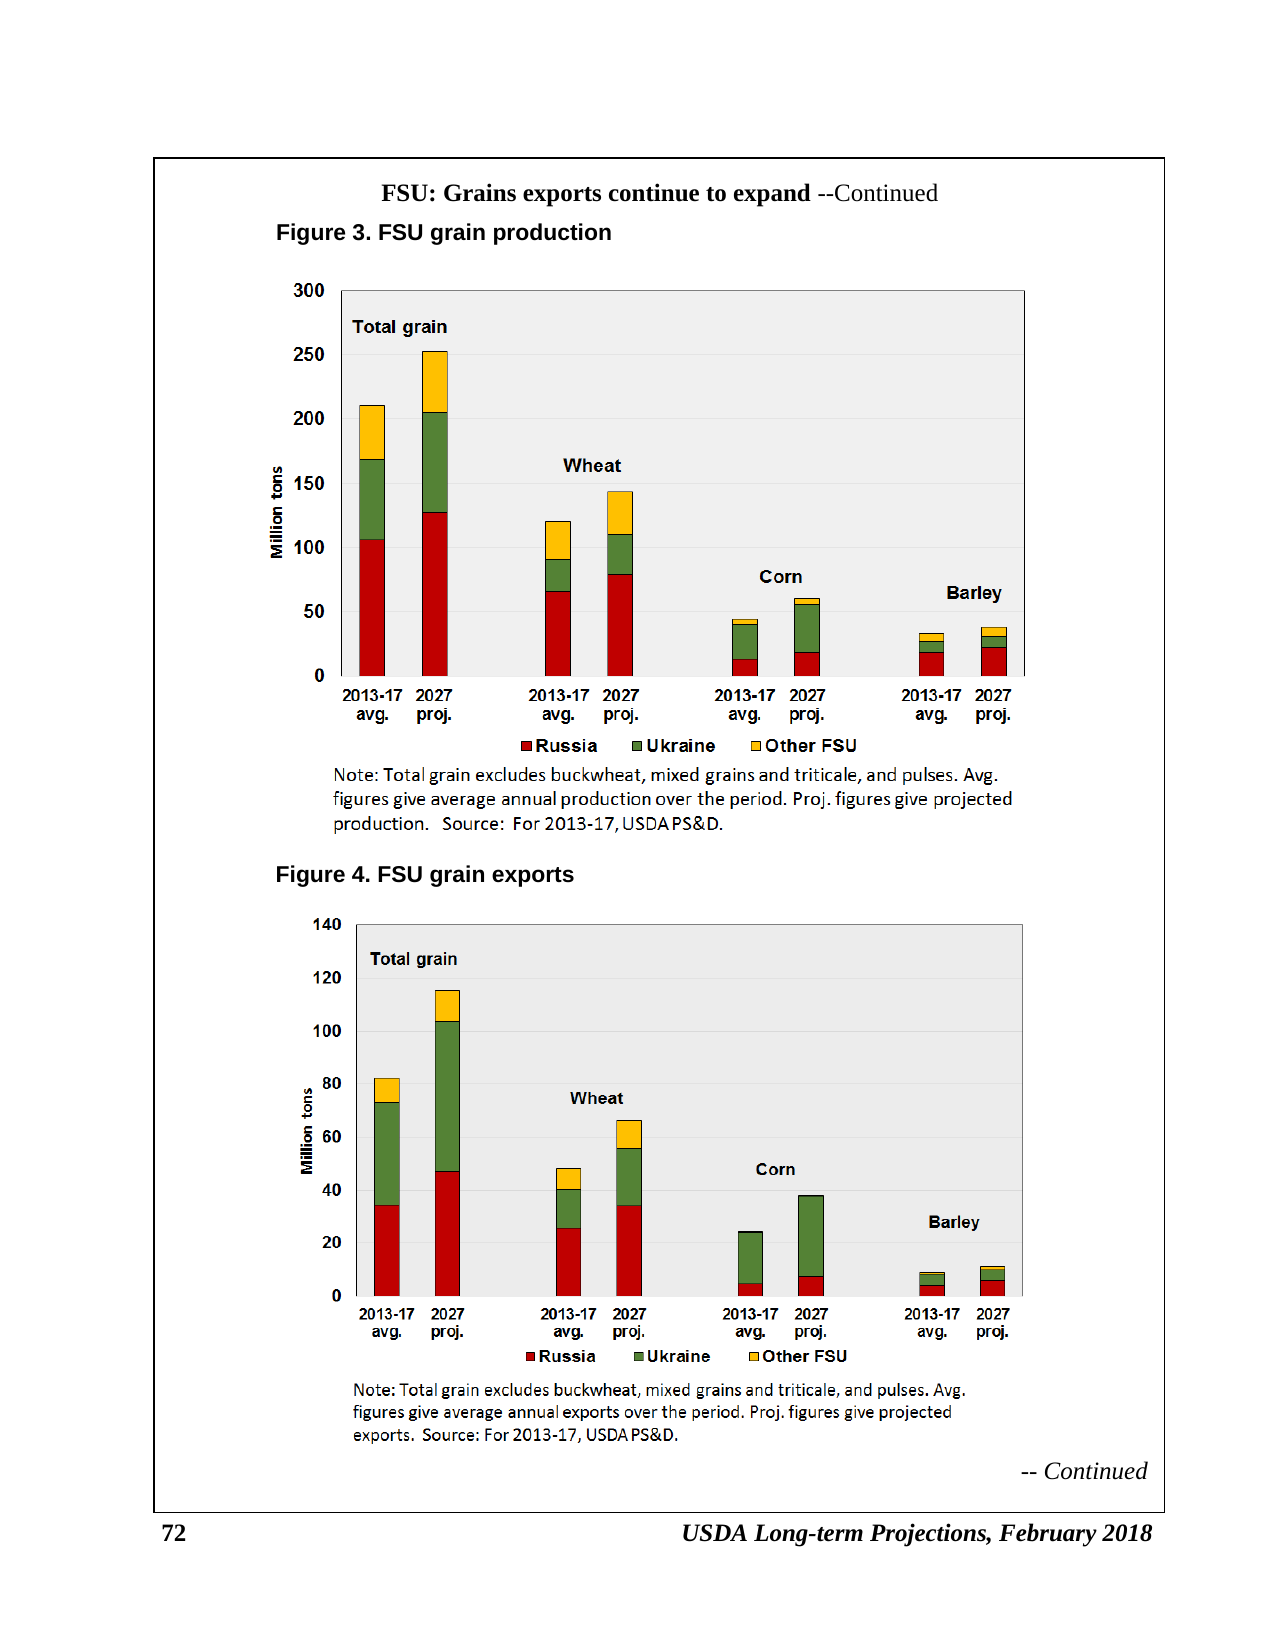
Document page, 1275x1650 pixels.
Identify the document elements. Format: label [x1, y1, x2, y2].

picture [287, 915, 1032, 1456]
picture [255, 274, 1064, 861]
